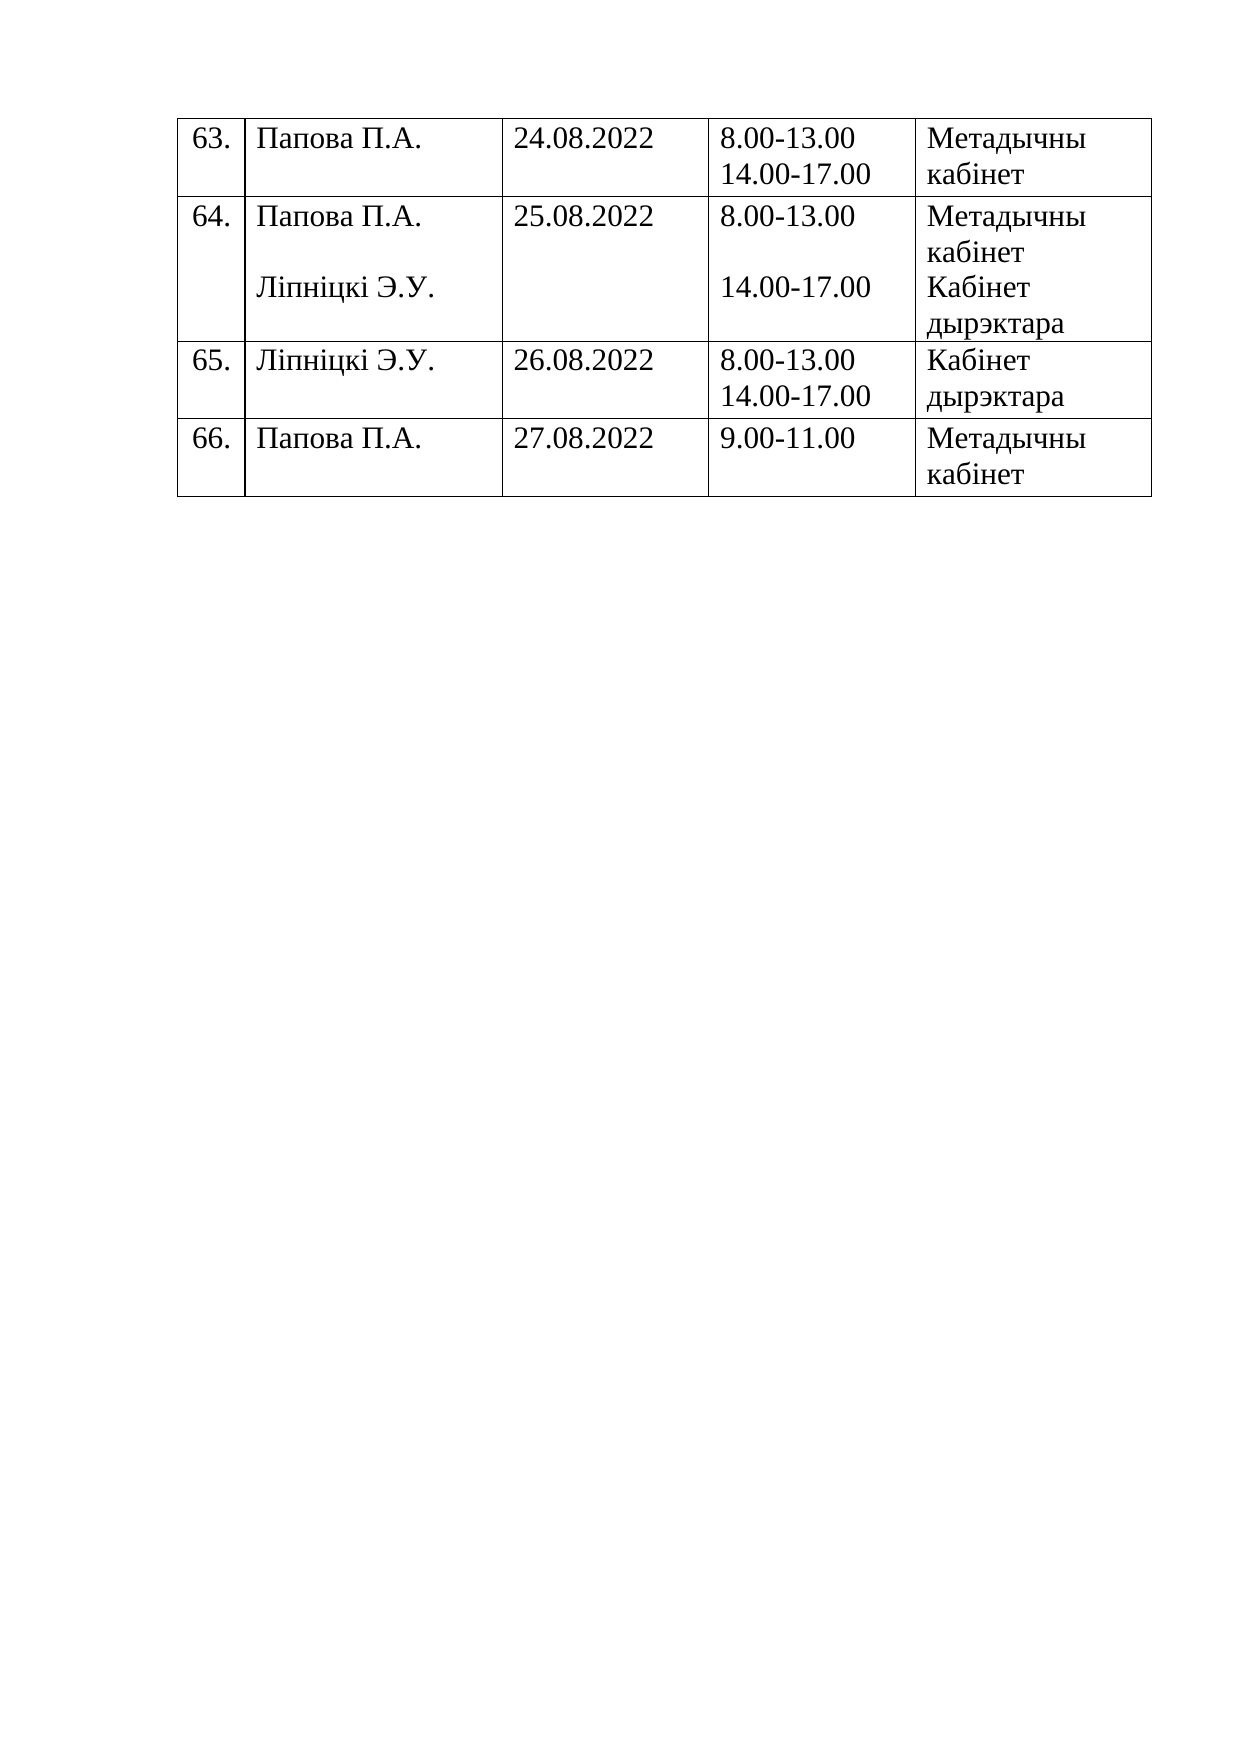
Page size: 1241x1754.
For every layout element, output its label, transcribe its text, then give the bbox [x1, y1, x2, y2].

table_cell 65. [178, 342, 244, 418]
table_cell Папова П.А. Ліпніцкі Э.У. [246, 197, 502, 341]
table_cell 24.08.2022 [503, 119, 708, 196]
table_cell Папова П.А. [246, 119, 502, 196]
table_cell 66. [178, 419, 244, 496]
table_cell 8.00-13.00 14.00-17.00 [709, 197, 915, 341]
table_cell Папова П.А. [246, 419, 502, 496]
table_cell 9.00-11.00 [709, 419, 915, 496]
table_cell Метадычны кабінет [916, 119, 1151, 196]
table_cell 63. [178, 119, 244, 196]
table_cell 26.08.2022 [503, 342, 708, 418]
table_cell Метадычны кабінет [916, 419, 1151, 496]
table_cell 8.00-13.00 14.00-17.00 [709, 342, 915, 418]
table_cell Кабінет дырэктара [916, 342, 1151, 418]
table_cell Метадычны кабінет Кабінет дырэктара [916, 197, 1151, 341]
table_cell 27.08.2022 [503, 419, 708, 496]
table_cell 64. [178, 197, 244, 341]
table_cell 25.08.2022 [503, 197, 708, 341]
table_cell 8.00-13.00 14.00-17.00 [709, 119, 915, 196]
table_cell Ліпніцкі Э.У. [246, 342, 502, 418]
